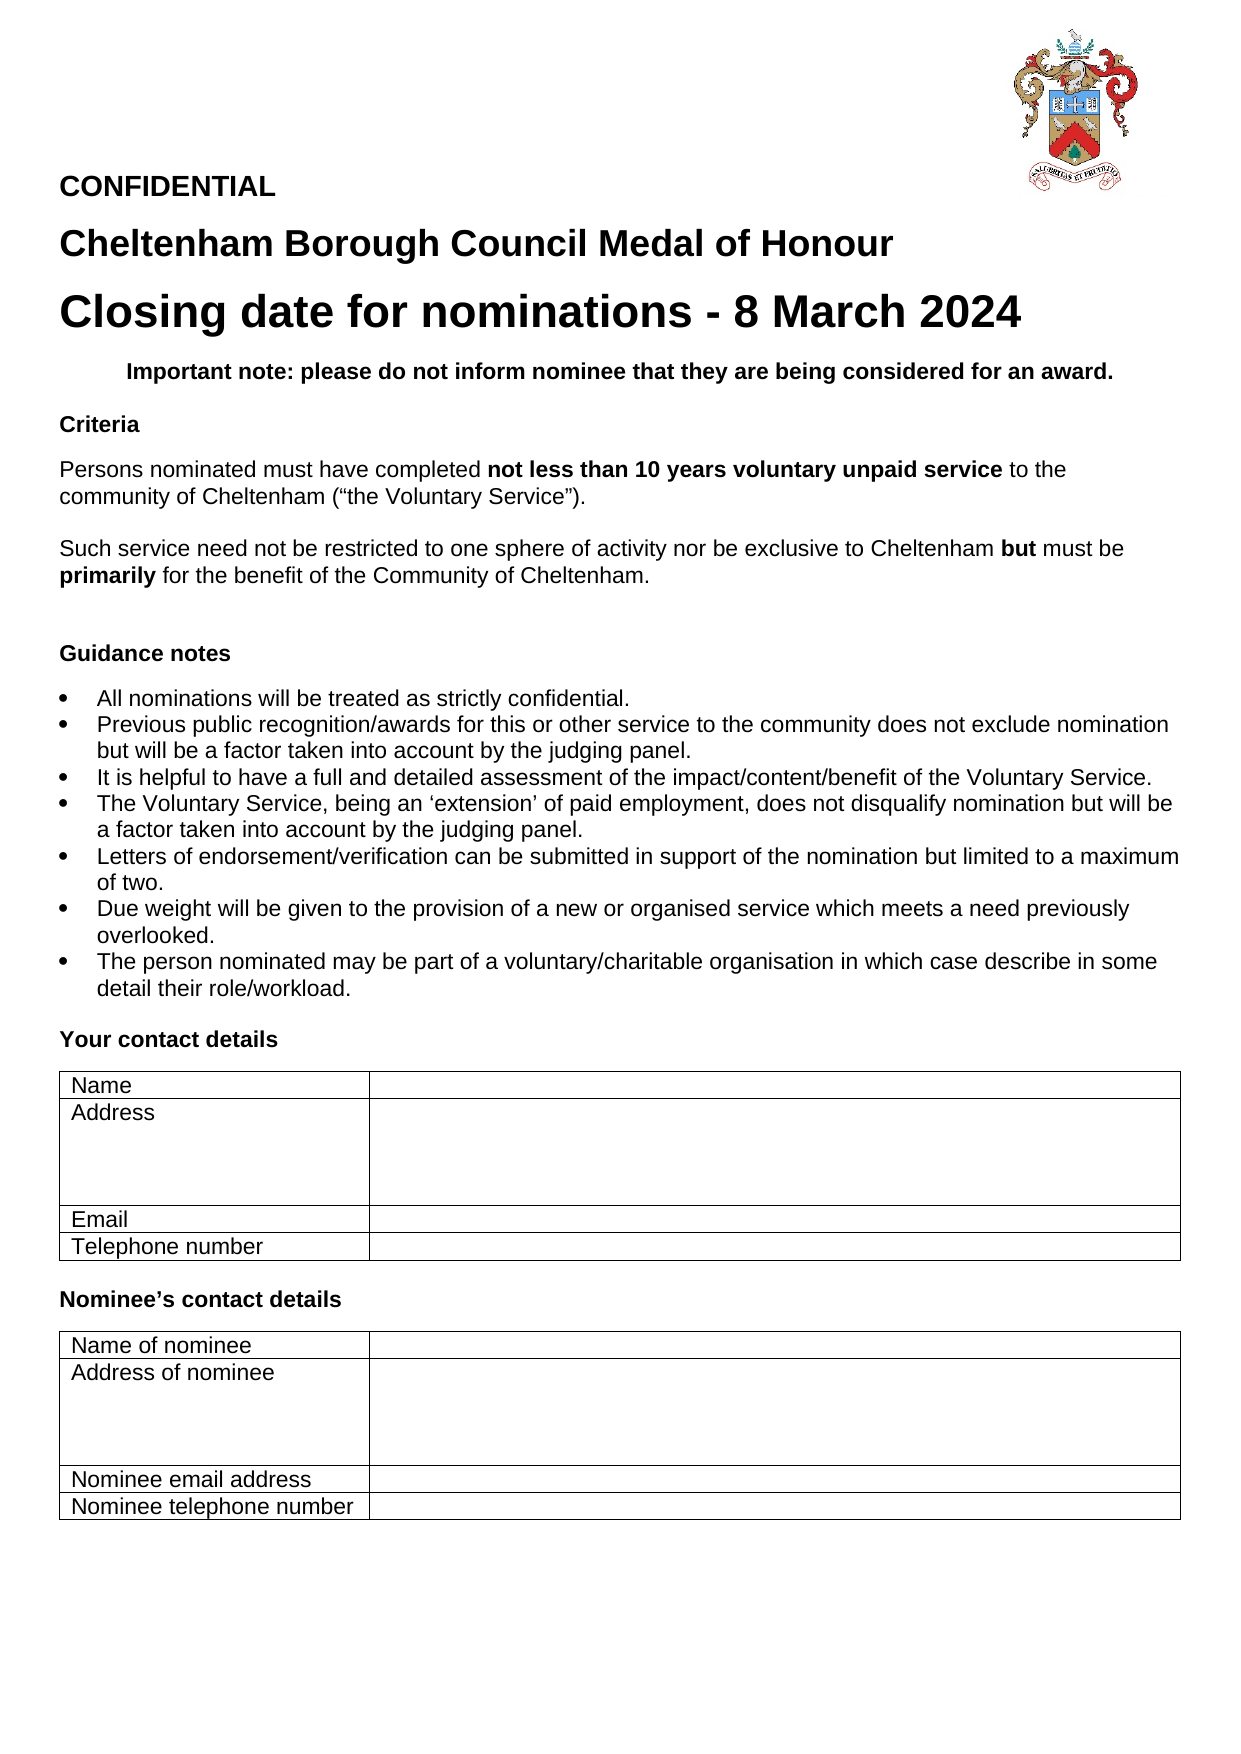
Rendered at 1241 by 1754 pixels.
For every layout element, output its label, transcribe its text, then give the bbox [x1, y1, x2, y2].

list Letters of endorsement/verification can be submitted in support of the nomination but limited to a maximum of two. [59, 843, 1181, 895]
table_cell Email [60, 1206, 369, 1232]
subtitle Nominee’s contact details [59, 1286, 1181, 1312]
table_cell [370, 1206, 1180, 1232]
table_header Name of nominee [60, 1332, 369, 1358]
table_cell [370, 1493, 1180, 1519]
subtitle Your contact details [59, 1026, 1181, 1052]
list It is helpful to have a full and detailed assessment of the impact/content/benefit of the Voluntary Service. [59, 764, 1181, 790]
picture [959, 29, 1179, 197]
table_cell [370, 1233, 1180, 1259]
table_header Name [60, 1072, 369, 1098]
table_header [370, 1332, 1180, 1358]
text Such service need not be restricted to one sphere of activity nor be exclusive to Cheltenham but must be primarily for the benefit of the Community of Cheltenham. [59, 509, 1181, 588]
subtitle Cheltenham Borough Council Medal of Honour [59, 221, 1181, 264]
list Previous public recognition/awards for this or other service to the community does not exclude nomination but will be a factor taken into account by the judging panel. [59, 711, 1181, 764]
table_header [370, 1072, 1180, 1098]
subtitle Guidance notes [59, 639, 1181, 666]
table_cell Telephone number [60, 1233, 369, 1259]
table_cell Address [60, 1099, 369, 1205]
table_cell Address of nominee [60, 1359, 369, 1464]
table_cell [370, 1099, 1180, 1205]
list Due weight will be given to the provision of a new or organised service which meets a need previously overlooked. [59, 895, 1181, 948]
text Closing date for nominations - 8 March 2024 [59, 284, 1181, 337]
text Persons nominated must have completed not less than 10 years voluntary unpaid service to the community of Cheltenham (“the Voluntary Service”). [59, 456, 1181, 509]
subtitle Criteria [59, 411, 1181, 438]
table_cell [370, 1359, 1180, 1464]
text Important note: please do not inform nominee that they are being considered for an award. [59, 358, 1181, 384]
table_cell Nominee telephone number [60, 1493, 369, 1519]
table_cell Nominee email address [60, 1466, 369, 1492]
table_cell [370, 1466, 1180, 1492]
list The Voluntary Service, being an ‘extension’ of paid employment, does not disqualify nomination but will be a factor taken into account by the judging panel. [59, 790, 1181, 843]
list The person nominated may be part of a voluntary/charitable organisation in which case describe in some detail their role/workload. [59, 948, 1181, 1001]
list All nominations will be treated as strictly confidential. [59, 684, 1181, 711]
